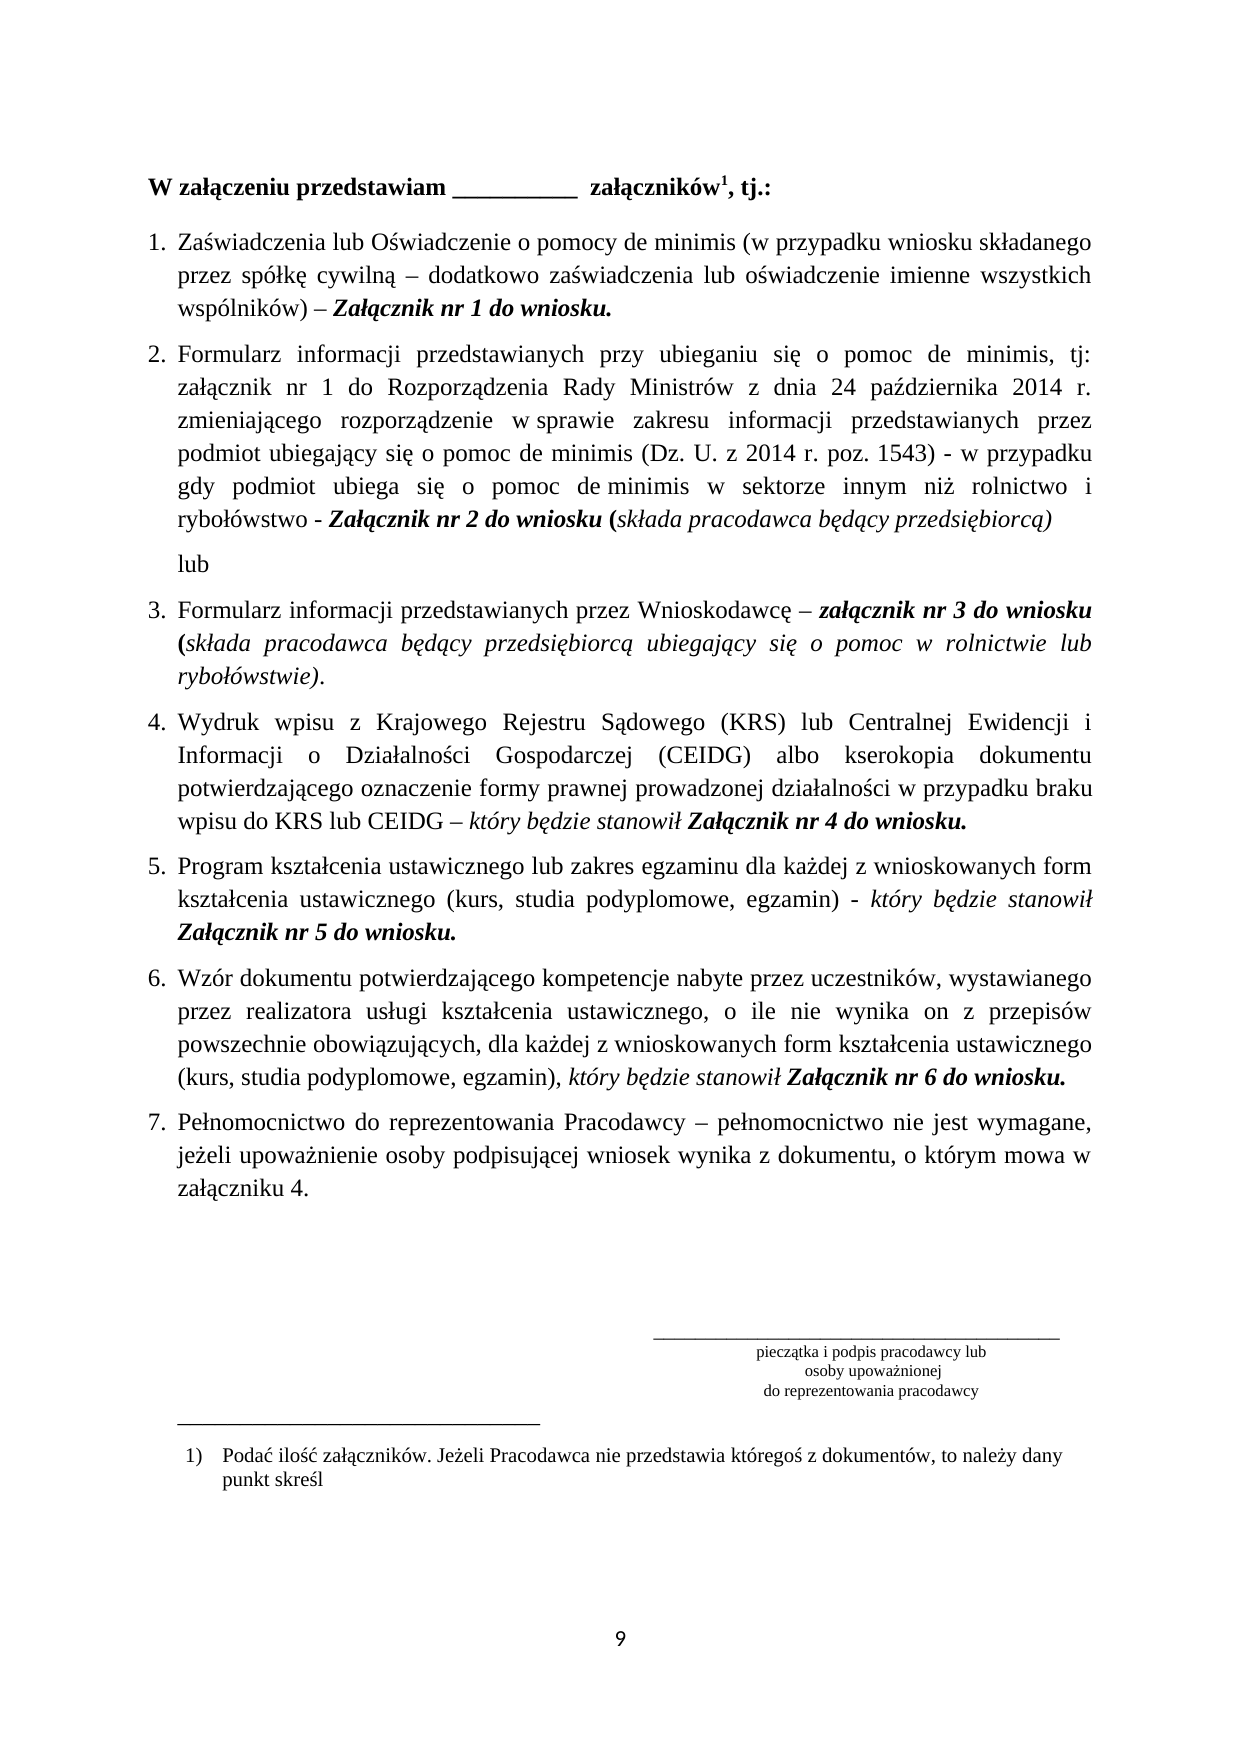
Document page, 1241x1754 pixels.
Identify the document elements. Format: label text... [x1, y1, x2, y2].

list Formularz informacji przedstawianych przez Wnioskodawcę – załącznik nr 3 do wniosku (składa pracodawca będący przedsiębiorcą ubiegający się o pomoc w rolnictwie lub rybołówstwie). [148, 595, 1092, 690]
text osoby upoważnionej [148, 1361, 1092, 1380]
list Zaświadczenia lub Oświadczenie o pomocy de minimis (w przypadku wniosku składanego przez spółkę cywilną – dodatkowo zaświadczenia lub oświadczenie imienne wszystkich wspólników) – Załącznik nr 1 do wniosku. [148, 227, 1092, 322]
list Program kształcenia ustawicznego lub zakres egzaminu dla każdej z wnioskowanych form kształcenia ustawicznego (kurs, studia podyplomowe, egzamin) - który będzie stanowił Załącznik nr 5 do wniosku. [148, 851, 1092, 946]
list Formularz informacji przedstawianych przy ubieganiu się o pomoc de minimis, tj: załącznik nr 1 do Rozporządzenia Rady Ministrów z dnia 24 października 2014 r. zmieniającego rozporządzenie w sprawie zakresu informacji przedstawianych przez podmiot ubiegający się o pomoc de minimis (Dz. U. z 2014 r. poz. 1543) - w przypadku gdy podmiot ubiega się o pomoc de minimis w sektorze innym niż rolnictwo i rybołówstwo - Załącznik nr 2 do wniosku (składa pracodawca będący przedsiębiorcą) [148, 339, 1092, 533]
list lub [177, 549, 1092, 578]
list Pełnomocnictwo do reprezentowania Pracodawcy – pełnomocnictwo nie jest wymagane, jeżeli upoważnienie osoby podpisującej wniosek wynika z dokumentu, o którym mowa w załączniku 4. [148, 1107, 1092, 1202]
list Podać ilość załączników. Jeżeli Pracodawca nie przedstawia któregoś z dokumentów, to należy dany punkt skreśl [185, 1443, 1092, 1491]
text W załączeniu przedstawiam __________ załączników1, tj.: [148, 172, 1092, 201]
list Wydruk wpisu z Krajowego Rejestru Sądowego (KRS) lub Centralnej Ewidencji i Informacji o Działalności Gospodarczej (CEIDG) albo kserokopia dokumentu potwierdzającego oznaczenie formy prawnej prowadzonej działalności w przypadku braku wpisu do KRS lub CEIDG – który będzie stanowił Załącznik nr 4 do wniosku. [148, 707, 1092, 834]
list _____________________________ [177, 1399, 1092, 1428]
text pieczątka i podpis pracodawcy lub [148, 1342, 1092, 1361]
text do reprezentowania pracodawcy [148, 1380, 1092, 1399]
list Wzór dokumentu potwierdzającego kompetencje nabyte przez uczestników, wystawianego przez realizatora usługi kształcenia ustawicznego, o ile nie wynika on z przepisów powszechnie obowiązujących, dla każdej z wnioskowanych form kształcenia ustawicznego (kurs, studia podyplomowe, egzamin), który będzie stanowił Załącznik nr 6 do wniosku. [148, 963, 1092, 1091]
text _______________________________________ [148, 1318, 1092, 1342]
